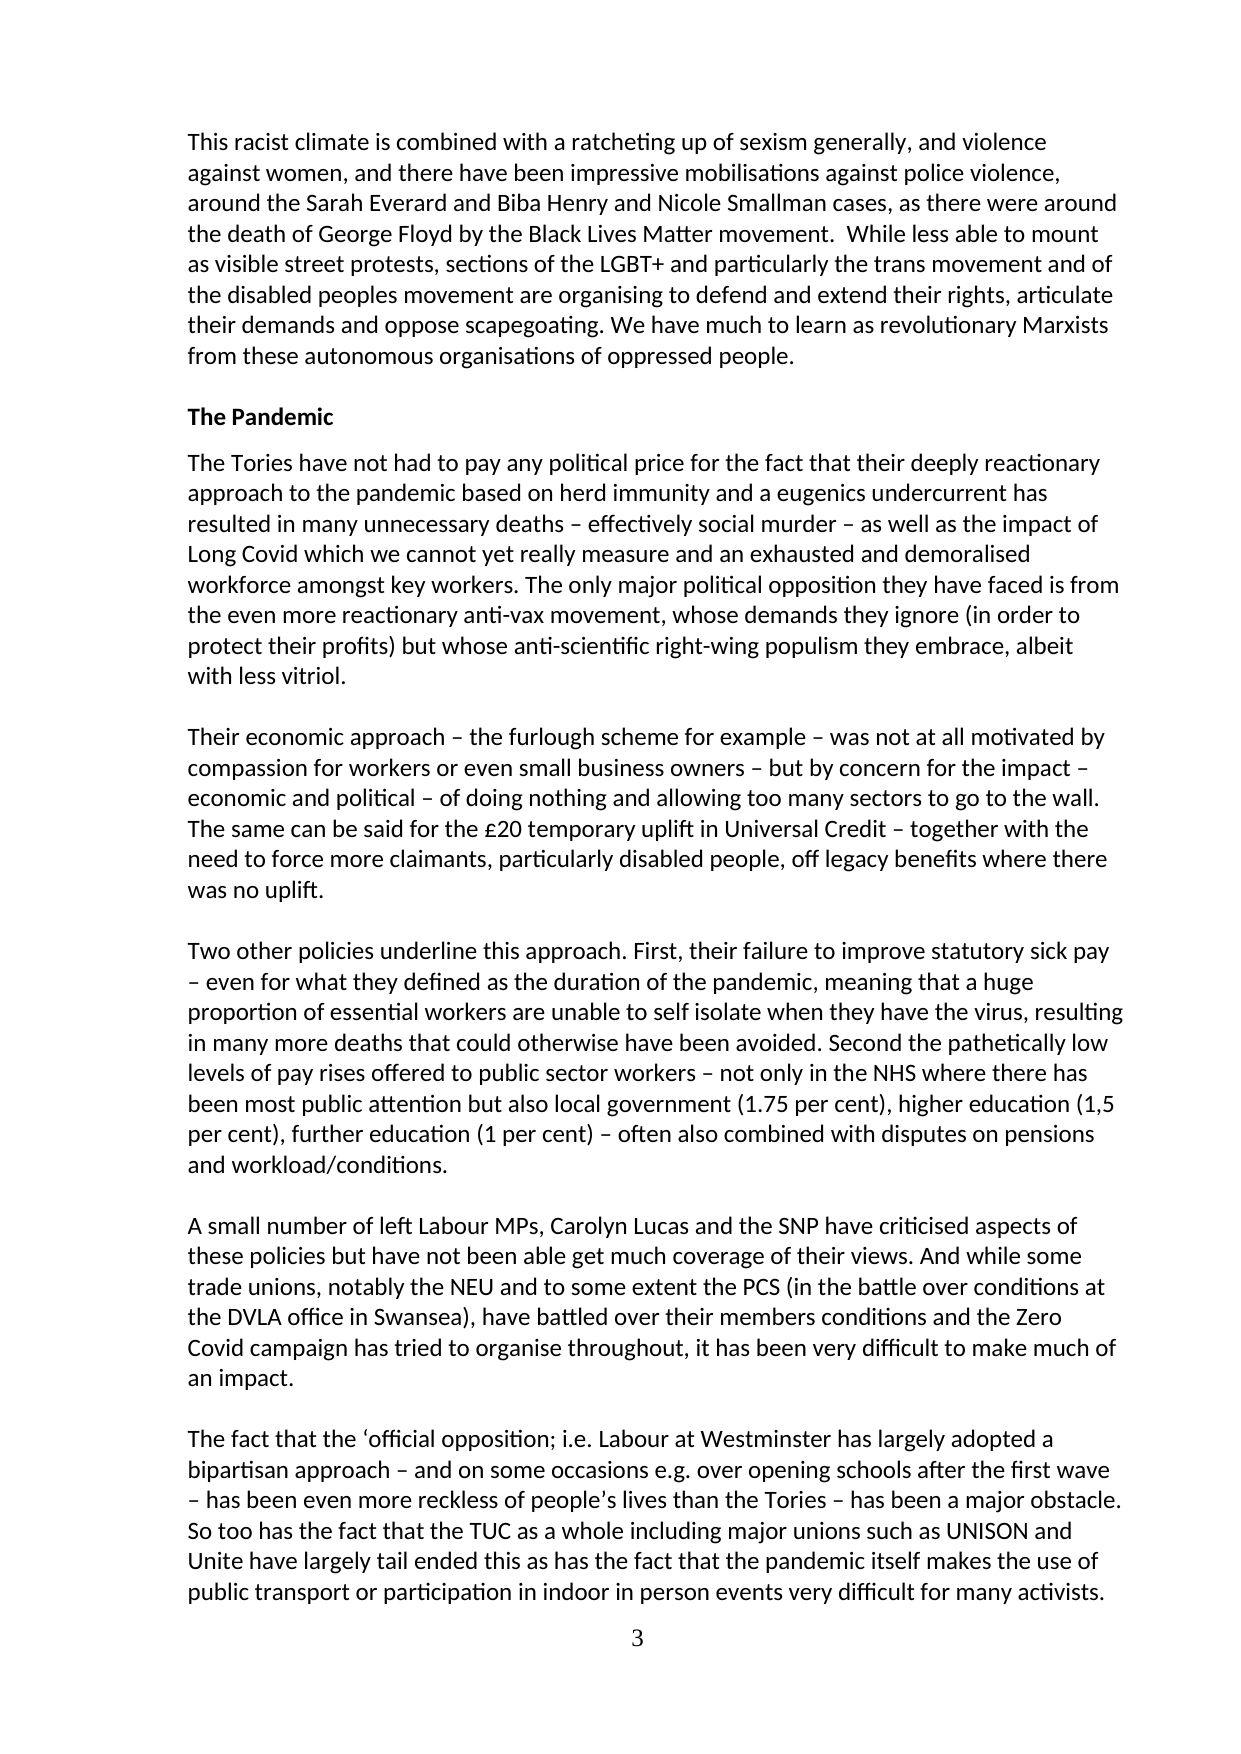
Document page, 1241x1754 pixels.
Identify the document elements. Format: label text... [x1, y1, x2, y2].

text The fact that the ‘official opposition; i.e. Labour at Westminster has largely adopted a bipartisan approach – and on some occasions e.g. over opening schools after the first wave – has been even more reckless of people’s lives than the Tories – has been a major obstacle. So too has the fact that the TUC as a whole including major unions such as UNISON and Unite have largely tail ended this as has the fact that the pandemic itself makes the use of public transport or participation in indoor in person events very difficult for many activists. [187, 1423, 1124, 1607]
text Two other policies underline this approach. First, their failure to improve statutory sick pay – even for what they defined as the duration of the pandemic, meaning that a huge proportion of essential workers are unable to self isolate when they have the virus, resulting in many more deaths that could otherwise have been avoided. Second the pathetically low levels of pay rises offered to public sector workers – not only in the NHS where there has been most public attention but also local government (1.75 per cent), higher education (1,5 per cent), further education (1 per cent) – often also combined with disputes on pensions and workload/conditions. [187, 935, 1124, 1179]
text Their economic approach – the furlough scheme for example – was not at all motivated by compassion for workers or even small business owners – but by concern for the impact – economic and political – of doing nothing and allowing too many sectors to go to the wall. The same can be said for the £20 temporary uplift in Universal Credit – together with the need to force more claimants, particularly disabled people, off legacy benefits where there was no uplift. [187, 721, 1124, 904]
text The Tories have not had to pay any political price for the fact that their deeply reactionary approach to the pandemic based on herd immunity and a eugenics undercurrent has resulted in many unnecessary deaths – effectively social murder – as well as the impact of Long Covid which we cannot yet really measure and an exhausted and demoralised workforce amongst key workers. The only major political opposition they have faced is from the even more reactionary anti-vax movement, whose demands they ignore (in order to protect their profits) but whose anti-scientific right-wing populism they embrace, albeit with less vitriol. [187, 447, 1124, 691]
text A small number of left Labour MPs, Carolyn Lucas and the SNP have criticised aspects of these policies but have not been able get much coverage of their views. And while some trade unions, notably the NEU and to some extent the PCS (in the battle over conditions at the DVLA office in Swansea), have battled over their members conditions and the Zero Covid campaign has tried to organise throughout, it has been very difficult to make much of an impact. [187, 1210, 1124, 1393]
text The Pandemic [187, 401, 1124, 432]
text This racist climate is combined with a ratcheting up of sexism generally, and violence against women, and there have been impressive mobilisations against police violence, around the Sarah Everard and Biba Henry and Nicole Smallman cases, as there were around the death of George Floyd by the Black Lives Matter movement. While less able to mount as visible street protests, sections of the LGBT+ and particularly the trans movement and of the disabled peoples movement are organising to defend and extend their rights, articulate their demands and oppose scapegoating. We have much to learn as revolutionary Marxists from these autonomous organisations of oppressed people. [187, 126, 1124, 371]
